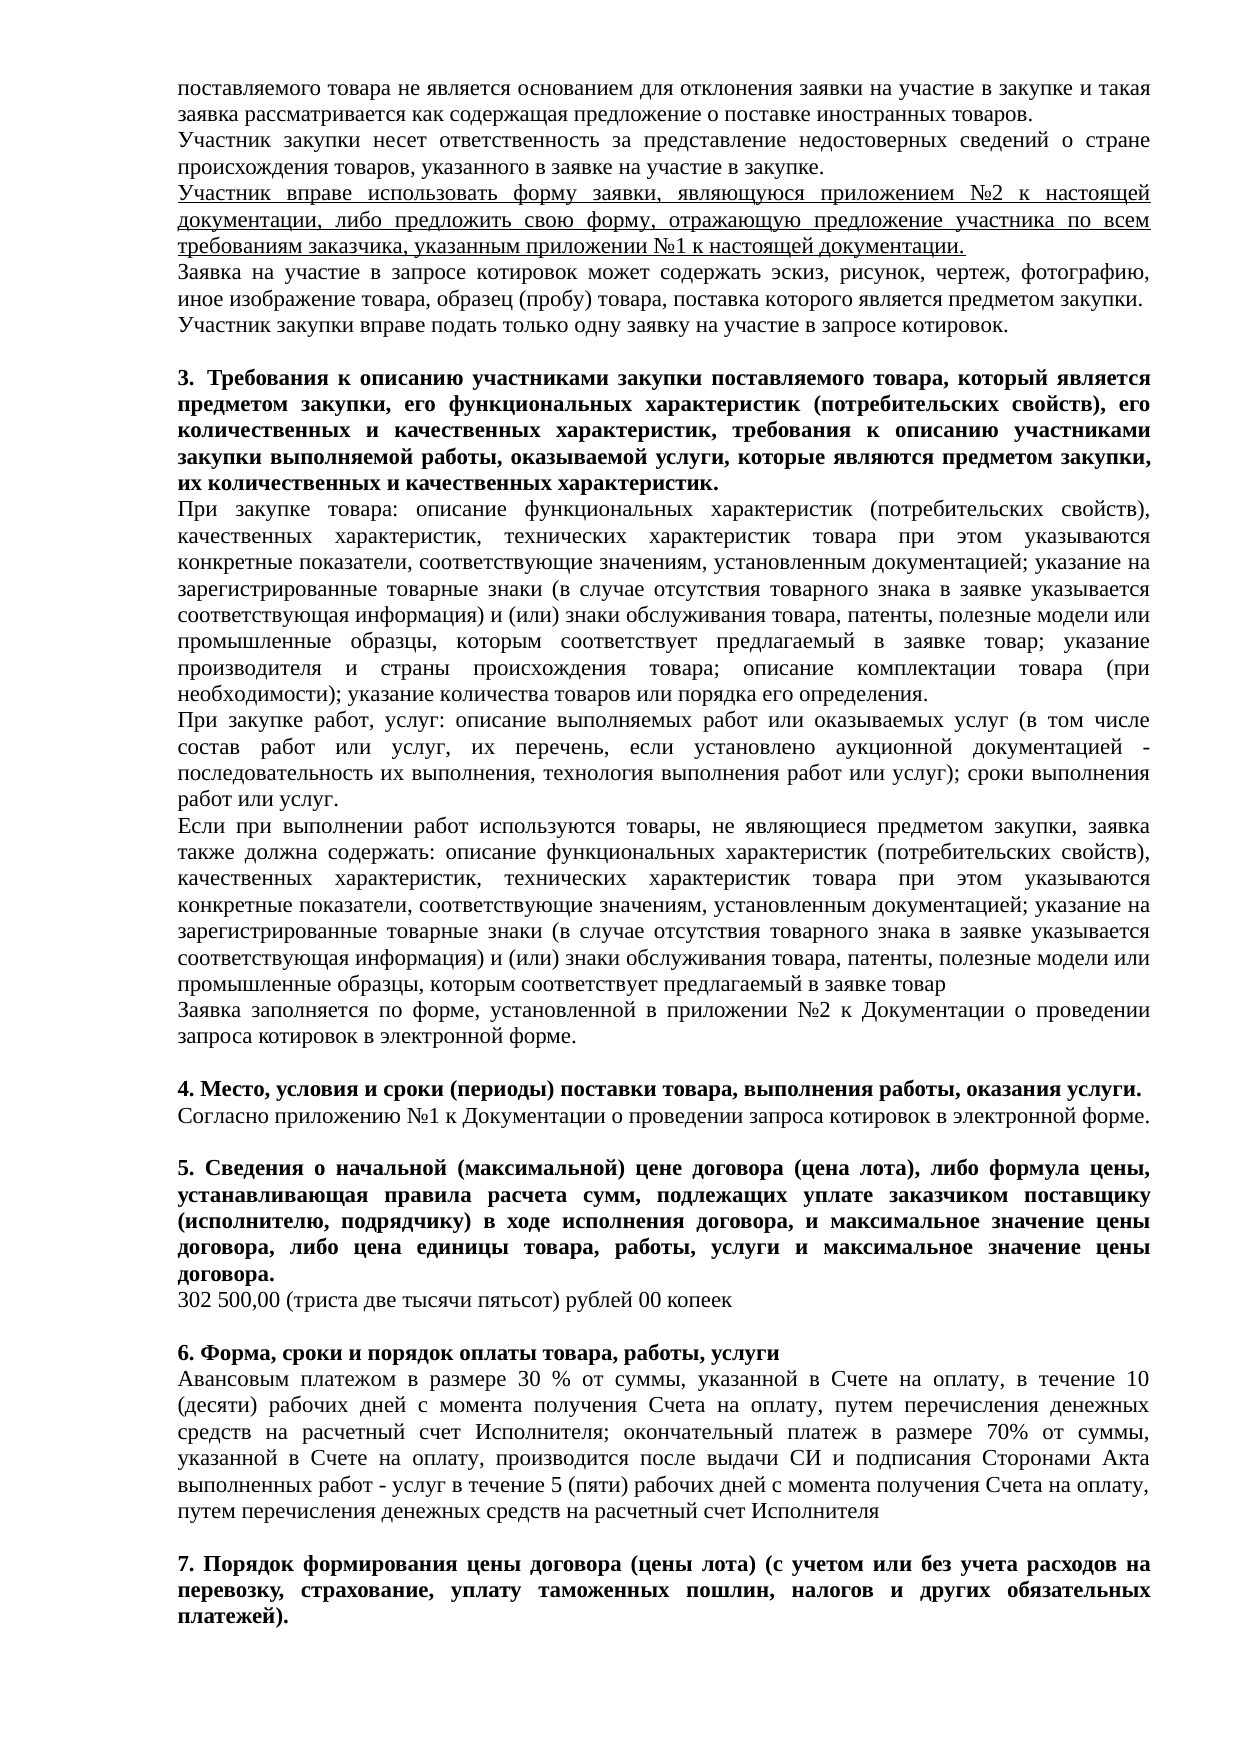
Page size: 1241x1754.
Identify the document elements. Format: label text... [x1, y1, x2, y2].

text Авансовым платежом в размере 30 % от суммы, указанной в Счете на оплату, в течение 10 (десяти) рабочих дней с момента получения Счета на оплату, путем перечисления денежных средств на расчетный счет Исполнителя; окончательный платеж в размере 70% от суммы, указанной в Счете на оплату, производится после выдачи СИ и подписания Сторонами Акта выполненных работ - услуг в течение 5 (пяти) рабочих дней с момента получения Счета на оплату, путем перечисления денежных средств на расчетный счет Исполнителя [177, 1365, 1152, 1523]
text Участник закупки вправе подать только одну заявку на участие в запросе котировок. [177, 311, 1152, 337]
text При закупке товара: описание функциональных характеристик (потребительских свойств), качественных характеристик, технических характеристик товара при этом указываются конкретные показатели, соответствующие значениям, установленным документацией; указание на зарегистрированные товарные знаки (в случае отсутствия товарного знака в заявке указывается соответствующая информация) и (или) знаки обслуживания товара, патенты, полезные модели или промышленные образцы, которым соответствует предлагаемый в заявке товар; указание производителя и страны происхождения товара; описание комплектации товара (при необходимости); указание количества товаров или порядка его определения. [177, 496, 1152, 706]
text При закупке работ, услуг: описание выполняемых работ или оказываемых услуг (в том числе состав работ или услуг, их перечень, если установлено аукционной документацией - последовательность их выполнения, технология выполнения работ или услуг); сроки выполнения работ или услуг. [177, 706, 1152, 812]
text Если при выполнении работ используются товары, не являющиеся предметом закупки, заявка также должна содержать: описание функциональных характеристик (потребительских свойств), качественных характеристик, технических характеристик товара при этом указываются конкретные показатели, соответствующие значениям, установленным документацией; указание на зарегистрированные товарные знаки (в случае отсутствия товарного знака в заявке указывается соответствующая информация) и (или) знаки обслуживания товара, патенты, полезные модели или промышленные образцы, которым соответствует предлагаемый в заявке товар [177, 812, 1152, 996]
text Согласно приложению №1 к Документации о проведении запроса котировок в электронной форме. [177, 1102, 1152, 1128]
text Заявка на участие в запросе котировок может содержать эскиз, рисунок, чертеж, фотографию, иное изображение товара, образец (пробу) товара, поставка которого является предметом закупки. [177, 258, 1152, 311]
text 5. Сведения о начальной (максимальной) цене договора (цена лота), либо формула цены, устанавливающая правила расчета сумм, подлежащих уплате заказчиком поставщику (исполнителю, подрядчику) в ходе исполнения договора, и максимальное значение цены договора, либо цена единицы товара, работы, услуги и максимальное значение цены договора. [177, 1154, 1152, 1286]
text Участник вправе использовать форму заявки, являющуюся приложением №2 к настоящей документации, либо предложить свою форму, отражающую предложение участника по всем требованиям заказчика, указанным приложении №1 к настоящей документации. [177, 179, 1152, 258]
list Требования к описанию участниками закупки поставляемого товара, который является предметом закупки, его функциональных характеристик (потребительских свойств), его количественных и качественных характеристик, требования к описанию участниками закупки выполняемой работы, оказываемой услуги, которые являются предметом закупки, их количественных и качественных характеристик. [177, 364, 1152, 496]
text 6. Форма, сроки и порядок оплаты товара, работы, услуги [177, 1339, 1152, 1365]
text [177, 74, 1152, 127]
text 7. Порядок формирования цены договора (цены лота) (с учетом или без учета расходов на перевозку, страхование, уплату таможенных пошлин, налогов и других обязательных платежей). [177, 1550, 1152, 1629]
text 4. Место, условия и сроки (периоды) поставки товара, выполнения работы, оказания услуги. [177, 1075, 1152, 1102]
text 302 500,00 (триста две тысячи пятьсот) рублей 00 копеек [177, 1286, 1152, 1312]
text Заявка заполняется по форме, установленной в приложении №2 к Документации о проведении запроса котировок в электронной форме. [177, 996, 1152, 1049]
text Участник закупки несет ответственность за представление недостоверных сведений о стране происхождения товаров, указанного в заявке на участие в закупке. [177, 127, 1152, 179]
